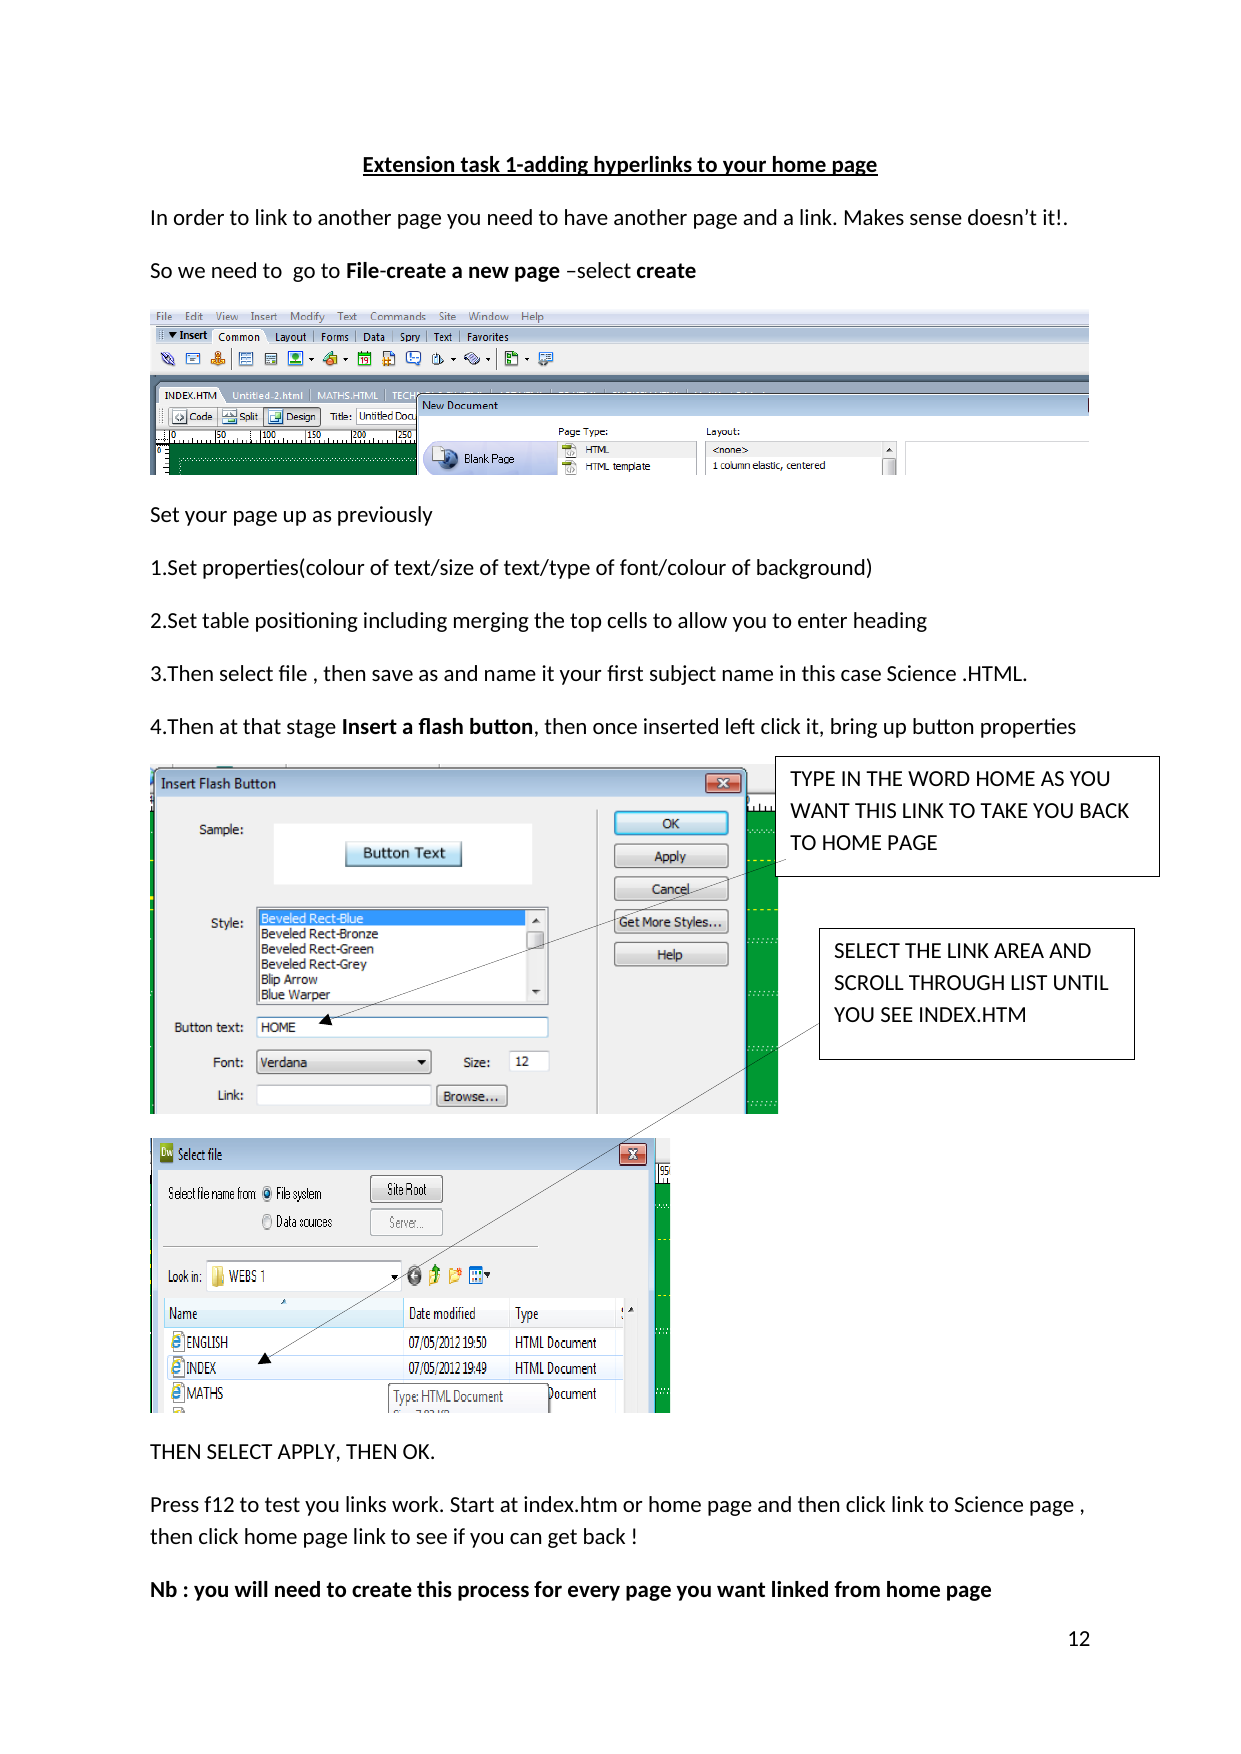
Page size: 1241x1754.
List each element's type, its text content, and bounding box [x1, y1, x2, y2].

text 1.Set properties(colour of text/size of text/type of font/colour of background) [150, 553, 1090, 581]
picture [150, 1138, 671, 1413]
text THEN SELECT APPLY, THEN OK. [150, 1437, 1090, 1465]
text 2.Set table positioning including merging the top cells to allow you to enter heading [150, 606, 1090, 634]
text So we need to go to File-create a new page –select create [150, 256, 1090, 284]
text 3.Then select file , then save as and name it your first subject name in this case Science .HTML. [150, 659, 1090, 687]
picture [150, 309, 1089, 475]
text 4.Then at that stage Insert a flash button, then once inserted left click it, bring up button properties [150, 712, 1090, 740]
text In order to link to another page you need to have another page and a link. Makes sense doesn’t it!. [150, 203, 1090, 231]
text Nb : you will need to create this process for every page you want linked from home page [150, 1576, 1090, 1603]
text Set your page up as previously [150, 500, 1090, 528]
picture [150, 764, 779, 1114]
text Extension task 1-adding hyperlinks to your home page [150, 150, 1090, 178]
text Press f12 to test you links work. Start at index.htm or home page and then click link to Science page , then click home page link to see if you can get back ! [150, 1490, 1090, 1551]
picture [672, 1049, 779, 1114]
